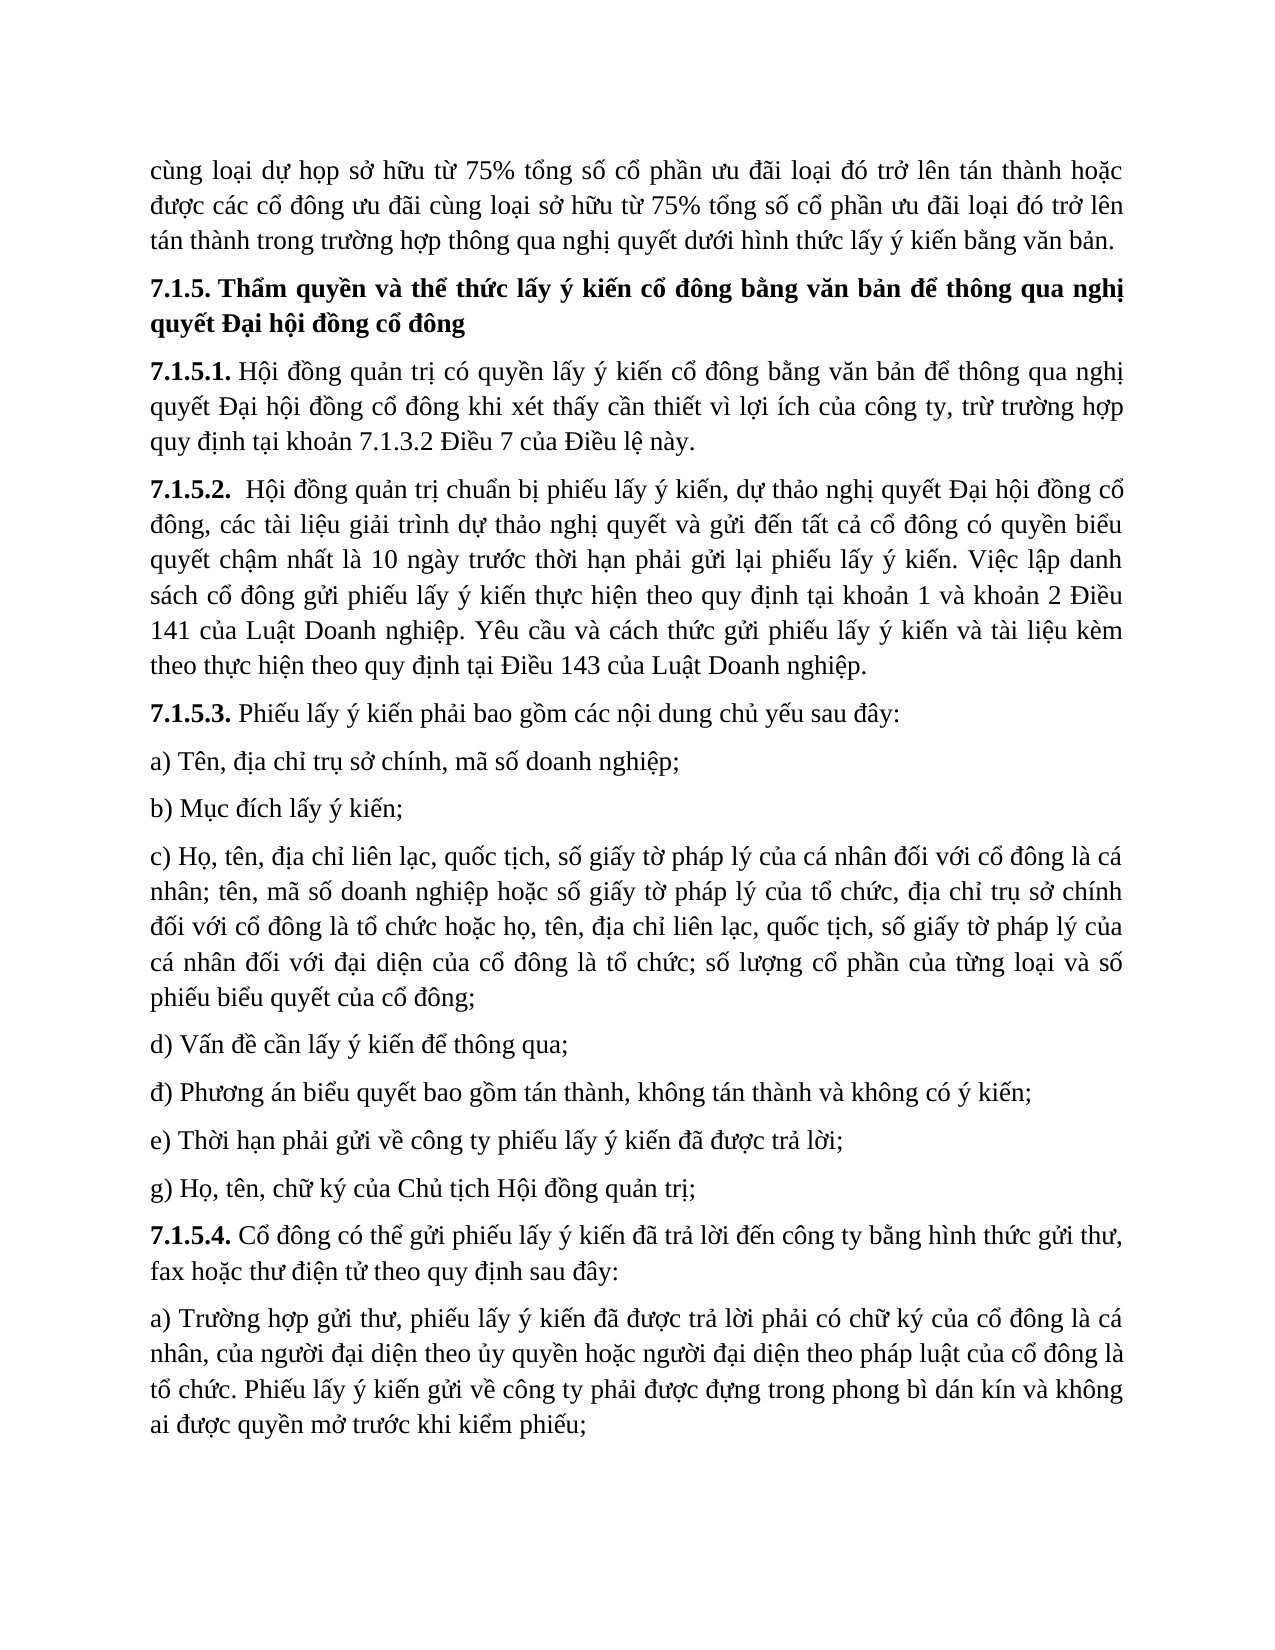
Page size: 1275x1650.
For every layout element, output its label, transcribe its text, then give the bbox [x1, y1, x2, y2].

text c) Họ, tên, địa chỉ liên lạc, quốc tịch, số giấy tờ pháp lý của cá nhân đối với cổ đông là cá nhân; tên, mã số doanh nghiệp hoặc số giấy tờ pháp lý của tổ chức, địa chỉ trụ sở chính đối với cổ đông là tổ chức hoặc họ, tên, địa chỉ liên lạc, quốc tịch, số giấy tờ pháp lý của cá nhân đối với đại diện của cổ đông là tổ chức; số lượng cổ phần của từng loại và số phiếu biểu quyết của cổ đông; [150, 836, 1125, 1012]
text 7.1.5. Thẩm quyền và thể thức lấy ý kiến cổ đông bằng văn bản để thông qua nghị quyết Đại hội đồng cổ đông [150, 268, 1125, 338]
text 7.1.5.4. Cổ đông có thể gửi phiếu lấy ý kiến đã trả lời đến công ty bằng hình thức gửi thư, fax hoặc thư điện tử theo quy định sau đây: [150, 1215, 1125, 1286]
text a) Tên, địa chỉ trụ sở chính, mã số doanh nghiệp; [150, 741, 1125, 776]
text g) Họ, tên, chữ ký của Chủ tịch Hội đồng quản trị; [150, 1168, 1125, 1203]
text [150, 150, 1125, 256]
text đ) Phương án biểu quyết bao gồm tán thành, không tán thành và không có ý kiến; [150, 1072, 1125, 1107]
text 7.1.5.3. Phiếu lấy ý kiến phải bao gồm các nội dung chủ yếu sau đây: [150, 693, 1125, 728]
text 7.1.5.2. Hội đồng quản trị chuẩn bị phiếu lấy ý kiến, dự thảo nghị quyết Đại hội đồng cổ đông, các tài liệu giải trình dự thảo nghị quyết và gửi đến tất cả cổ đông có quyền biểu quyết chậm nhất là 10 ngày trước thời hạn phải gửi lại phiếu lấy ý kiến. Việc lập danh sách cổ đông gửi phiếu lấy ý kiến thực hiện theo quy định tại khoản 1 và khoản 2 Điều 141 của Luật Doanh nghiệp. Yêu cầu và cách thức gửi phiếu lấy ý kiến và tài liệu kèm theo thực hiện theo quy định tại Điều 143 của Luật Doanh nghiệp. [150, 469, 1125, 680]
text b) Mục đích lấy ý kiến; [150, 788, 1125, 823]
text a) Trường hợp gửi thư, phiếu lấy ý kiến đã được trả lời phải có chữ ký của cổ đông là cá nhân, của người đại diện theo ủy quyền hoặc người đại diện theo pháp luật của cổ đông là tổ chức. Phiếu lấy ý kiến gửi về công ty phải được đựng trong phong bì dán kín và không ai được quyền mở trước khi kiểm phiếu; [150, 1298, 1125, 1439]
text e) Thời hạn phải gửi về công ty phiếu lấy ý kiến đã được trả lời; [150, 1120, 1125, 1155]
text d) Vấn đề cần lấy ý kiến để thông qua; [150, 1024, 1125, 1060]
text 7.1.5.1. Hội đồng quản trị có quyền lấy ý kiến cổ đông bằng văn bản để thông qua nghị quyết Đại hội đồng cổ đông khi xét thấy cần thiết vì lợi ích của công ty, trừ trường hợp quy định tại khoản 7.1.3.2 Điều 7 của Điều lệ này. [150, 351, 1125, 457]
